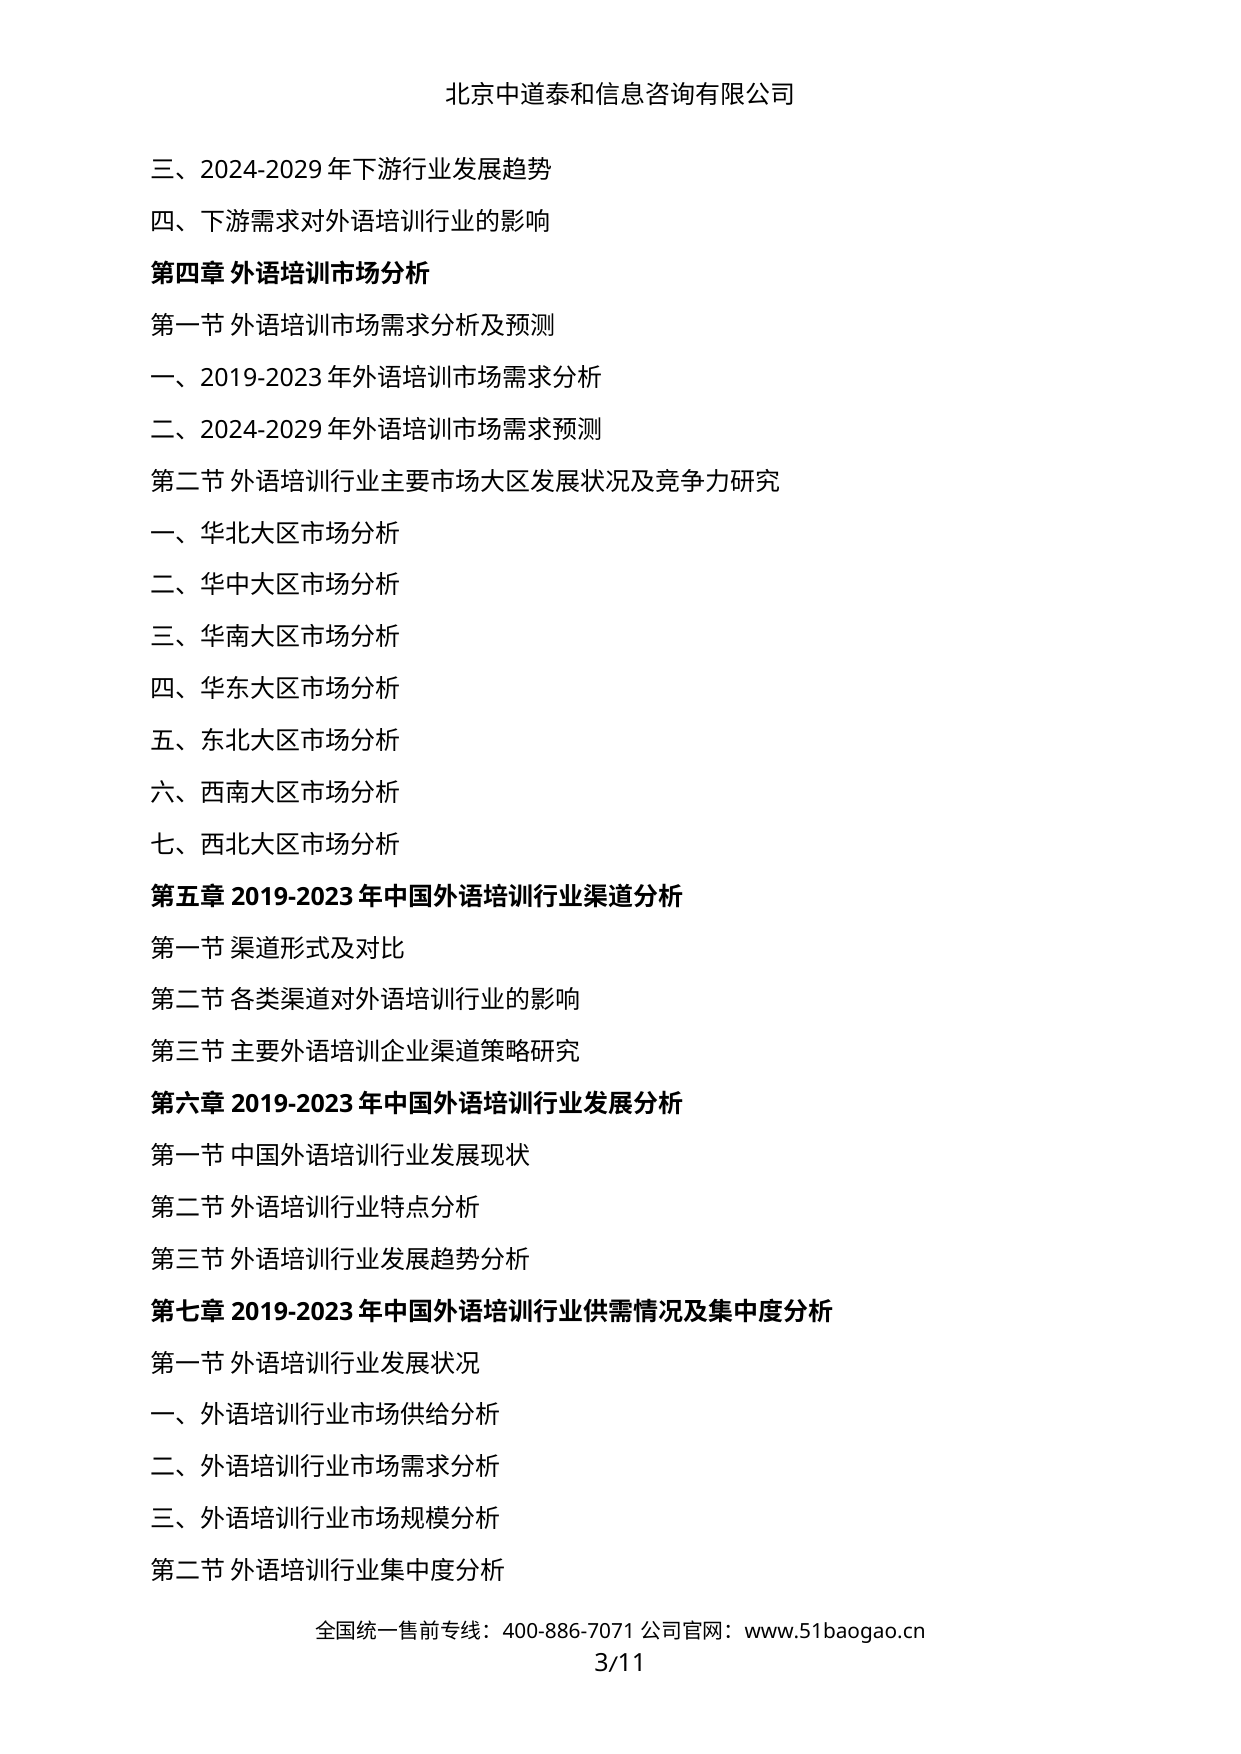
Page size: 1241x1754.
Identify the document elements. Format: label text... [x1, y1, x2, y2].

text 一、华北大区市场分析 [150, 513, 1090, 549]
text 第二节 外语培训行业集中度分析 [150, 1551, 1090, 1587]
text 四、华东大区市场分析 [150, 669, 1090, 705]
text 第三节 主要外语培训企业渠道策略研究 [150, 1032, 1090, 1068]
text 第一节 外语培训行业发展状况 [150, 1343, 1090, 1379]
text 第五章 2019-2023年中国外语培训行业渠道分析 [150, 876, 1090, 912]
text 七、西北大区市场分析 [150, 824, 1090, 861]
text 第三节 外语培训行业发展趋势分析 [150, 1239, 1090, 1276]
text 第七章 2019-2023年中国外语培训行业供需情况及集中度分析 [150, 1291, 1090, 1327]
text 第二节 外语培训行业特点分析 [150, 1187, 1090, 1224]
text 第六章 2019-2023年中国外语培训行业发展分析 [150, 1084, 1090, 1120]
text 四、下游需求对外语培训行业的影响 [150, 202, 1090, 238]
text 三、2024-2029年下游行业发展趋势 [150, 150, 1090, 186]
text 第二节 各类渠道对外语培训行业的影响 [150, 980, 1090, 1016]
text 三、华南大区市场分析 [150, 617, 1090, 653]
text 第一节 中国外语培训行业发展现状 [150, 1136, 1090, 1172]
text 五、东北大区市场分析 [150, 721, 1090, 757]
text 二、2024-2029年外语培训市场需求预测 [150, 409, 1090, 446]
text 二、外语培训行业市场需求分析 [150, 1447, 1090, 1483]
text 六、西南大区市场分析 [150, 772, 1090, 809]
text 第一节 渠道形式及对比 [150, 928, 1090, 964]
text 一、外语培训行业市场供给分析 [150, 1395, 1090, 1431]
text 一、2019-2023年外语培训市场需求分析 [150, 357, 1090, 394]
text 第二节 外语培训行业主要市场大区发展状况及竞争力研究 [150, 461, 1090, 497]
text 二、华中大区市场分析 [150, 565, 1090, 601]
text 第四章 外语培训市场分析 [150, 254, 1090, 290]
text 第一节 外语培训市场需求分析及预测 [150, 306, 1090, 342]
text 三、外语培训行业市场规模分析 [150, 1499, 1090, 1535]
